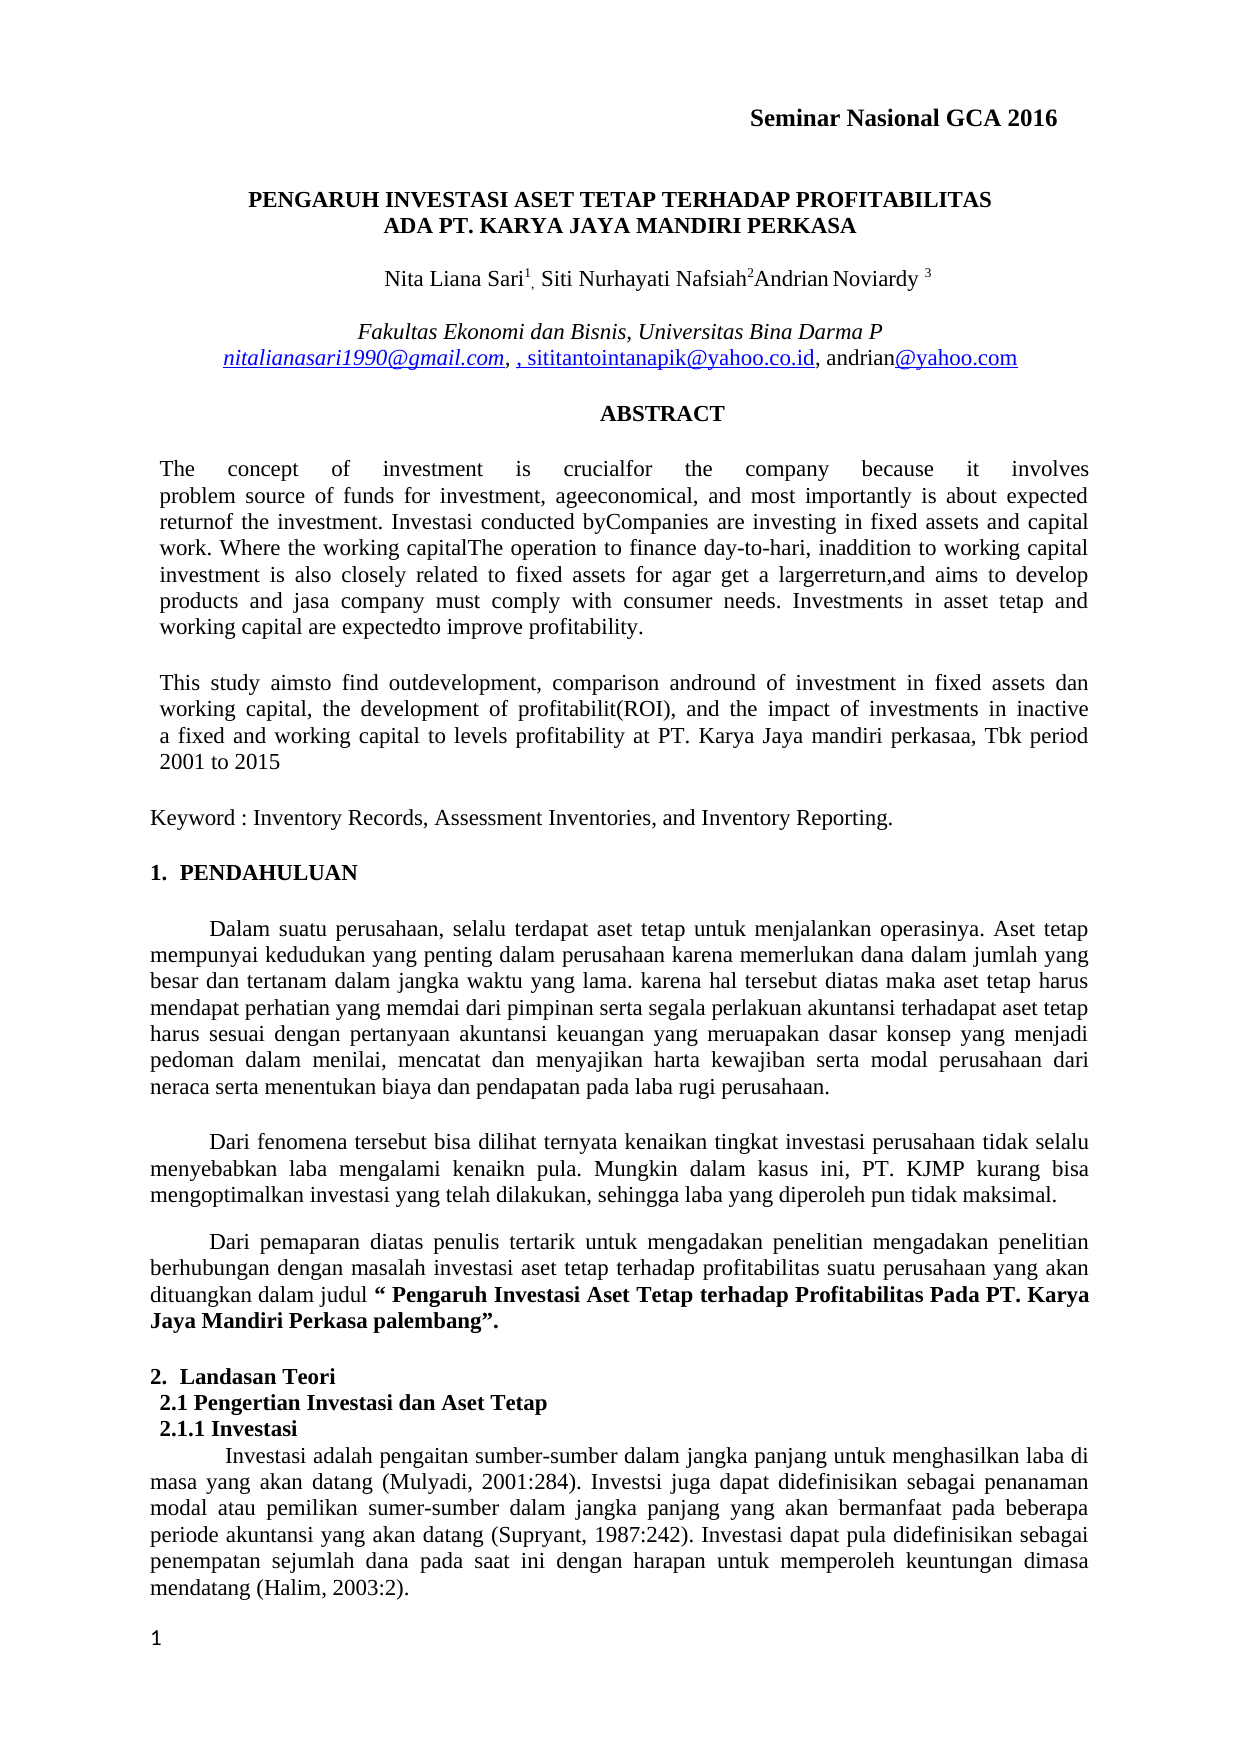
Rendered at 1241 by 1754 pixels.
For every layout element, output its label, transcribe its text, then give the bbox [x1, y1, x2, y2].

text Dalam suatu perusahaan, selalu terdapat aset tetap untuk menjalankan operasinya. Aset tetap mempunyai kedudukan yang penting dalam perusahaan karena memerlukan dana dalam jumlah yang besar dan tertanam dalam jangka waktu yang lama. karena hal tersebut diatas maka aset tetap harus mendapat perhatian yang memdai dari pimpinan serta segala perlakuan akuntansi terhadapat aset tetap harus sesuai dengan pertanyaan akuntansi keuangan yang meruapakan dasar konsep yang menjadi pedoman dalam menilai, mencatat dan menyajikan harta kewajiban serta modal perusahaan dari neraca serta menentukan biaya dan pendapatan pada laba rugi perusahaan. [150, 914, 1090, 1099]
list PENDAHULUAN [150, 859, 1090, 885]
text This study aimsto find outdevelopment, comparison andround of investment in fixed assets dan working capital, the development of profitabilit(ROI), and the impact of investments in inactive a fixed and working capital to levels profitability at PT. Karya Jaya mandiri perkasaa, Tbk period 2001 to 2015 [159, 669, 1090, 774]
text nitalianasari1990@gmail.com, , sititantointanapik@yahoo.co.id, andrian@yahoo.com [150, 344, 1090, 371]
text Dari pemaparan diatas penulis tertarik untuk mengadakan penelitian mengadakan penelitian berhubungan dengan masalah investasi aset tetap terhadap profitabilitas suatu perusahaan yang akan dituangkan dalam judul “ Pengaruh Investasi Aset Tetap terhadap Profitabilitas Pada PT. Karya Jaya Mandiri Perkasa palembang”. [150, 1228, 1090, 1333]
text ADA PT. KARYA JAYA MANDIRI PERKASA [150, 212, 1090, 239]
text Dari fenomena tersebut bisa dilihat ternyata kenaikan tingkat investasi perusahaan tidak selalu menyebabkan laba mengalami kenaikn pula. Mungkin dalam kasus ini, PT. KJMP kurang bisa mengoptimalkan investasi yang telah dilakukan, sehingga laba yang diperoleh pun tidak maksimal. [150, 1128, 1090, 1207]
list 2.1 Pengertian Investasi dan Aset Tetap [159, 1389, 1090, 1415]
text ABSTRACT [525, 400, 1090, 426]
list Investasi adalah pengaitan sumber-sumber dalam jangka panjang untuk menghasilkan laba di masa yang akan datang (Mulyadi, 2001:284). Investsi juga dapat didefinisikan sebagai penanaman modal atau pemilikan sumer-sumber dalam jangka panjang yang akan bermanfaat pada beberapa periode akuntansi yang akan datang (Supryant, 1987:242). Investasi dapat pula didefinisikan sebagai penempatan sejumlah dana pada saat ini dengan harapan untuk memperoleh keuntungan dimasa mendatang (Halim, 2003:2). [150, 1442, 1090, 1600]
list Landasan Teori [150, 1363, 1090, 1389]
text The concept of investment is crucialfor the company because it involves problem source of funds for investment, ageeconomical, and most importantly is about expected returnof the investment. Investasi conducted byCompanies are investing in fixed assets and capital work. Where the working capitalThe operation to finance day-to-hari, inaddition to working capital investment is also closely related to fixed assets for agar get a largerreturn,and aims to develop products and jasa company must comply with consumer needs. Investments in asset tetap and working capital are expectedto improve profitability. [159, 455, 1090, 640]
text Fakultas Ekonomi dan Bisnis, Universitas Bina Darma P [150, 318, 1090, 344]
text Keyword : Inventory Records, Assessment Inventories, and Inventory Reporting. [150, 803, 1090, 830]
text Nita Liana Sari1, Siti Nurhayati Nafsiah2Andrian Noviardy 3 [150, 265, 1090, 292]
list 2.1.1 Investasi [159, 1415, 1090, 1442]
text PENGARUH INVESTASI ASET TETAP TERHADAP PROFITABILITAS [150, 186, 1090, 212]
